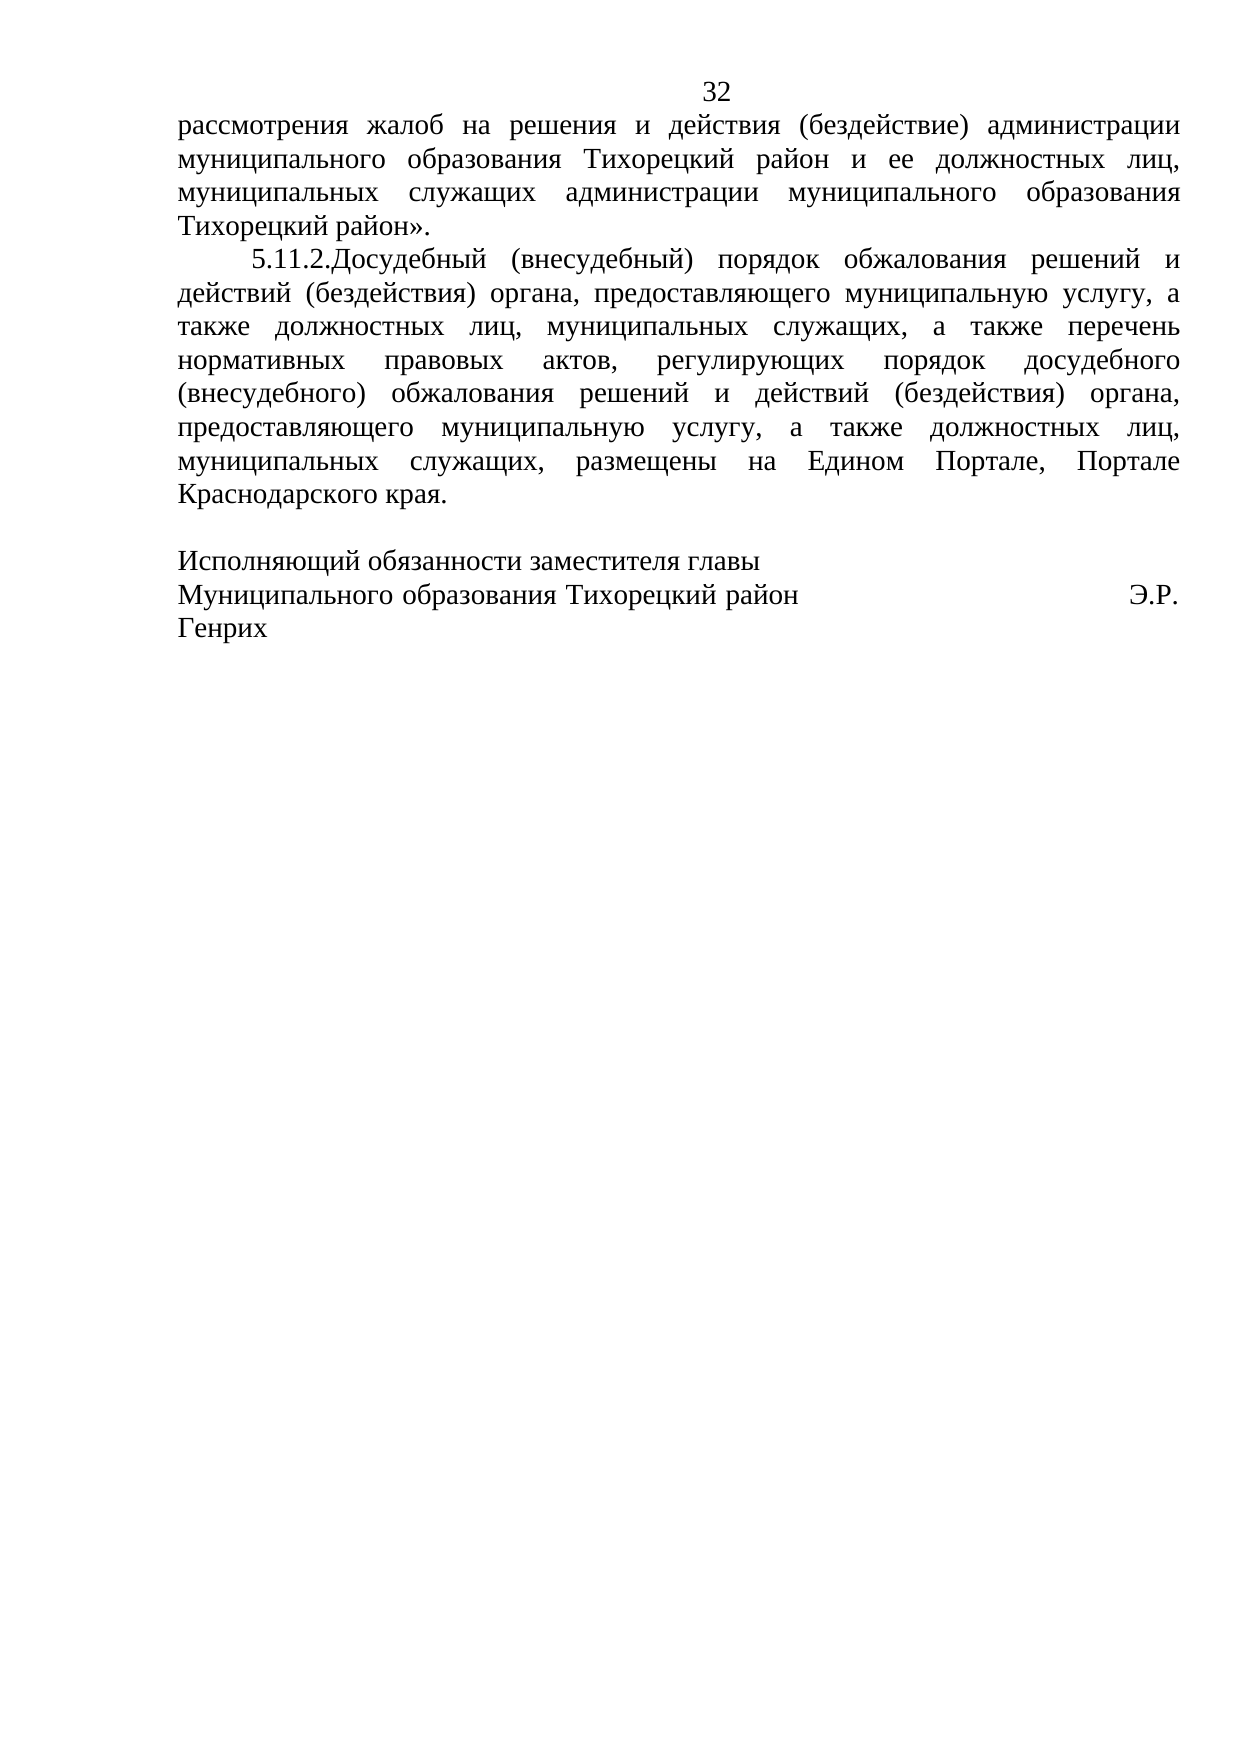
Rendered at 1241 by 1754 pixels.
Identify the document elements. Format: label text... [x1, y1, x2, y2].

text Исполняющий обязанности заместителя главы [177, 543, 1181, 577]
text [177, 107, 1181, 241]
text Муниципального образования Тихорецкий район Э.Р. Генрих [177, 577, 1181, 644]
text 5.11.2.Досудебный (внесудебный) порядок обжалования решений и действий (бездействия) органа, предоставляющего муниципальную услугу, а также должностных лиц, муниципальных служащих, а также перечень нормативных правовых актов, регулирующих порядок досудебного (внесудебного) обжалования решений и действий (бездействия) органа, предоставляющего муниципальную услугу, а также должностных лиц, муниципальных служащих, размещены на Едином Портале, Портале Краснодарского края. [177, 241, 1181, 510]
